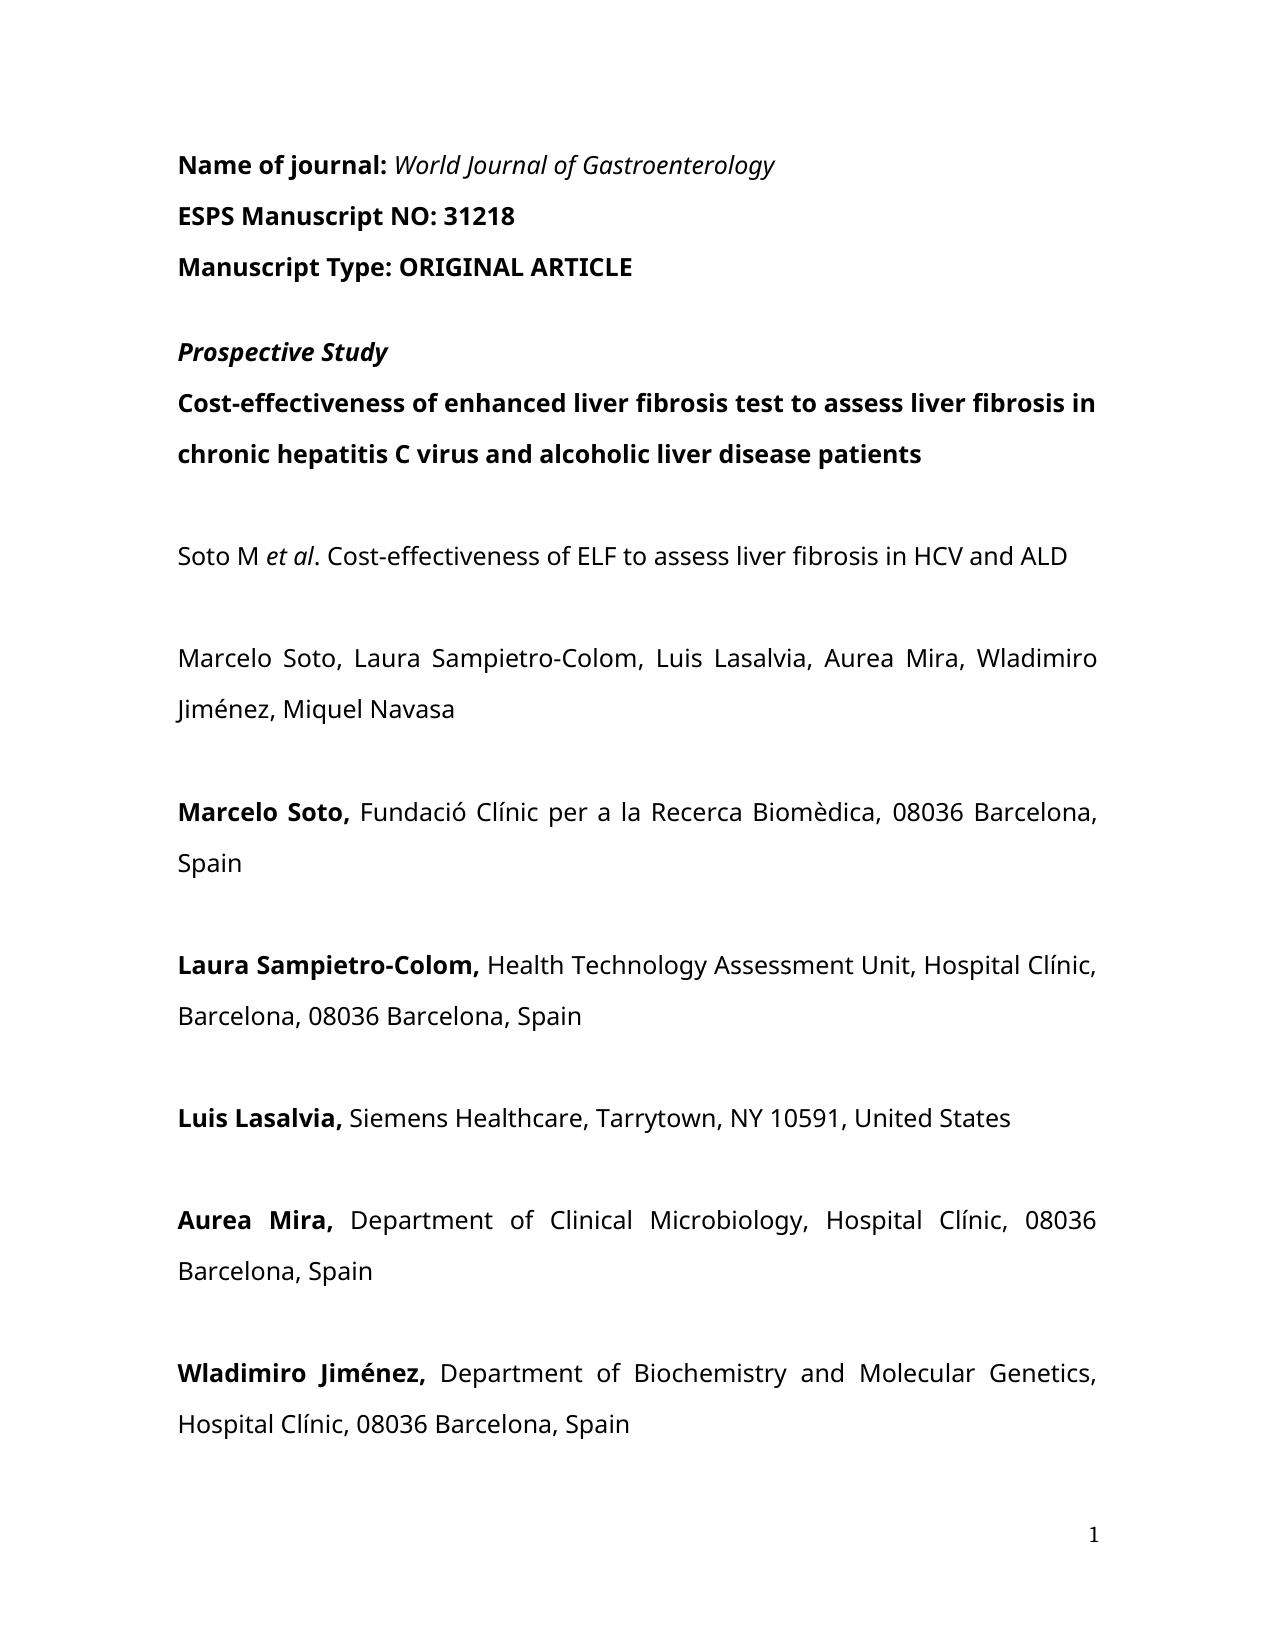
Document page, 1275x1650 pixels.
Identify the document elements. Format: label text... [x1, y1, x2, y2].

text Prospective Study [177, 335, 1098, 369]
text Name of journal: World Journal of Gastroenterology [177, 148, 1098, 182]
text Luis Lasalvia, Siemens Healthcare, Tarrytown, NY 10591, United States [177, 1100, 1098, 1134]
text Soto M et al. Cost-effectiveness of ELF to assess liver fibrosis in HCV and ALD [177, 539, 1098, 573]
text Aurea Mira, Department of Clinical Microbiology, Hospital Clínic, 08036 Barcelona, Spain [177, 1202, 1098, 1288]
text Cost-effectiveness of enhanced liver fibrosis test to assess liver fibrosis in chronic hepatitis C virus and alcoholic liver disease patients [177, 386, 1098, 471]
text ESPS Manuscript NO: 31218 [177, 199, 1098, 233]
text Manuscript Type: ORIGINAL ARTICLE [177, 250, 1098, 284]
text Marcelo Soto, Laura Sampietro-Colom, Luis Lasalvia, Aurea Mira, Wladimiro Jiménez, Miquel Navasa [177, 641, 1098, 726]
text Marcelo Soto, Fundació Clínic per a la Recerca Biomèdica, 08036 Barcelona, Spain [177, 794, 1098, 879]
text Laura Sampietro-Colom, Health Technology Assessment Unit, Hospital Clínic, Barcelona, 08036 Barcelona, Spain [177, 947, 1098, 1032]
text Wladimiro Jiménez, Department of Biochemistry and Molecular Genetics, Hospital Clínic, 08036 Barcelona, Spain [177, 1356, 1098, 1441]
